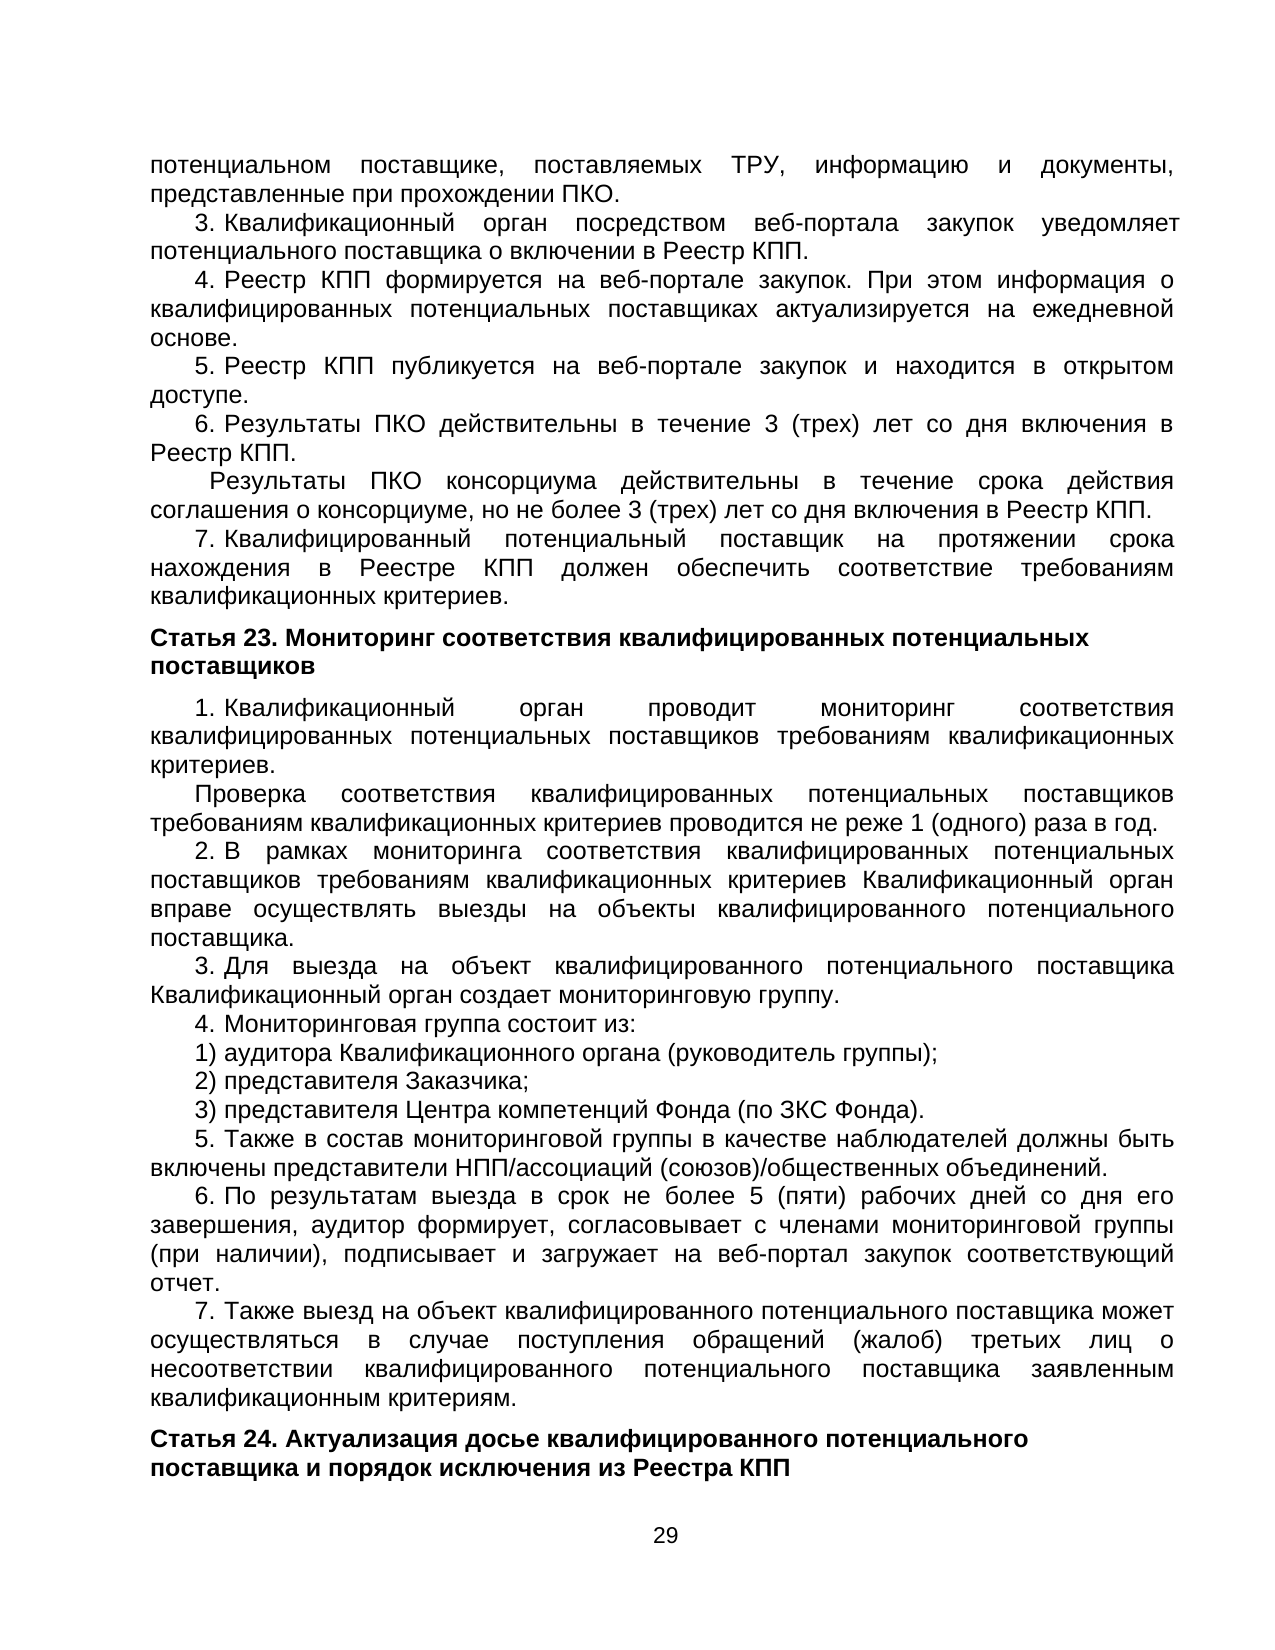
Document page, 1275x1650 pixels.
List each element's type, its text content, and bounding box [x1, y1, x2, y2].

list Реестр КПП публикуется на веб-портале закупок и находится в открытом доступе. [150, 351, 1175, 409]
list Квалификационный орган посредством веб-портала закупок уведомляет потенциального поставщика о включении в Реестр КПП. [150, 207, 1181, 265]
list представителя Центра компетенций Фонда (по ЗКС Фонда). [150, 1095, 1175, 1124]
list Результаты ПКО действительны в течение 3 (трех) лет со дня включения в Реестр КПП. [150, 409, 1175, 466]
list Для выезда на объект квалифицированного потенциального поставщика Квалификационный орган создает мониторинговую группу. [150, 951, 1175, 1009]
list Мониторинг соответствия квалифицированных потенциальных поставщиков [150, 622, 1184, 680]
list По результатам выезда в срок не более 5 (пяти) рабочих дней со дня его завершения, аудитор формирует, согласовывает с членами мониторинговой группы (при наличии), подписывает и загружает на веб-портал закупок соответствующий отчет. [150, 1181, 1175, 1296]
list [150, 150, 1175, 207]
list Мониторинговая группа состоит из: [150, 1009, 1175, 1037]
list Квалифицированный потенциальный поставщик на протяжении срока нахождения в Реестре КПП должен обеспечить соответствие требованиям квалификационных критериев. [150, 524, 1175, 610]
list Реестр КПП формируется на веб-портале закупок. При этом информация о квалифицированных потенциальных поставщиках актуализируется на ежедневной основе. [150, 265, 1175, 351]
list Квалификационный орган проводит мониторинг соответствия квалифицированных потенциальных поставщиков требованиям квалификационных критериев. [150, 692, 1175, 779]
list Актуализация досье квалифицированного потенциального поставщика и порядок исключения из Реестра КПП [150, 1424, 1184, 1481]
list Также в состав мониторинговой группы в качестве наблюдателей должны быть включены представители НПП/ассоциаций (союзов)/общественных объединений. [150, 1124, 1175, 1181]
list представителя Заказчика; [150, 1066, 1175, 1095]
list Результаты ПКО консорциума действительны в течение срока действия соглашения о консорциуме, но не более 3 (трех) лет со дня включения в Реестр КПП. [150, 466, 1175, 524]
list Также выезд на объект квалифицированного потенциального поставщика может осуществляться в случае поступления обращений (жалоб) третьих лиц о несоответствии квалифицированного потенциального поставщика заявленным квалификационным критериям. [150, 1296, 1175, 1411]
list Проверка соответствия квалифицированных потенциальных поставщиков требованиям квалификационных критериев проводится не реже 1 (одного) раза в год. [150, 779, 1175, 836]
list аудитора Квалификационного органа (руководитель группы); [150, 1037, 1175, 1066]
list В рамках мониторинга соответствия квалифицированных потенциальных поставщиков требованиям квалификационных критериев Квалификационный орган вправе осуществлять выезды на объекты квалифицированного потенциального поставщика. [150, 836, 1175, 951]
